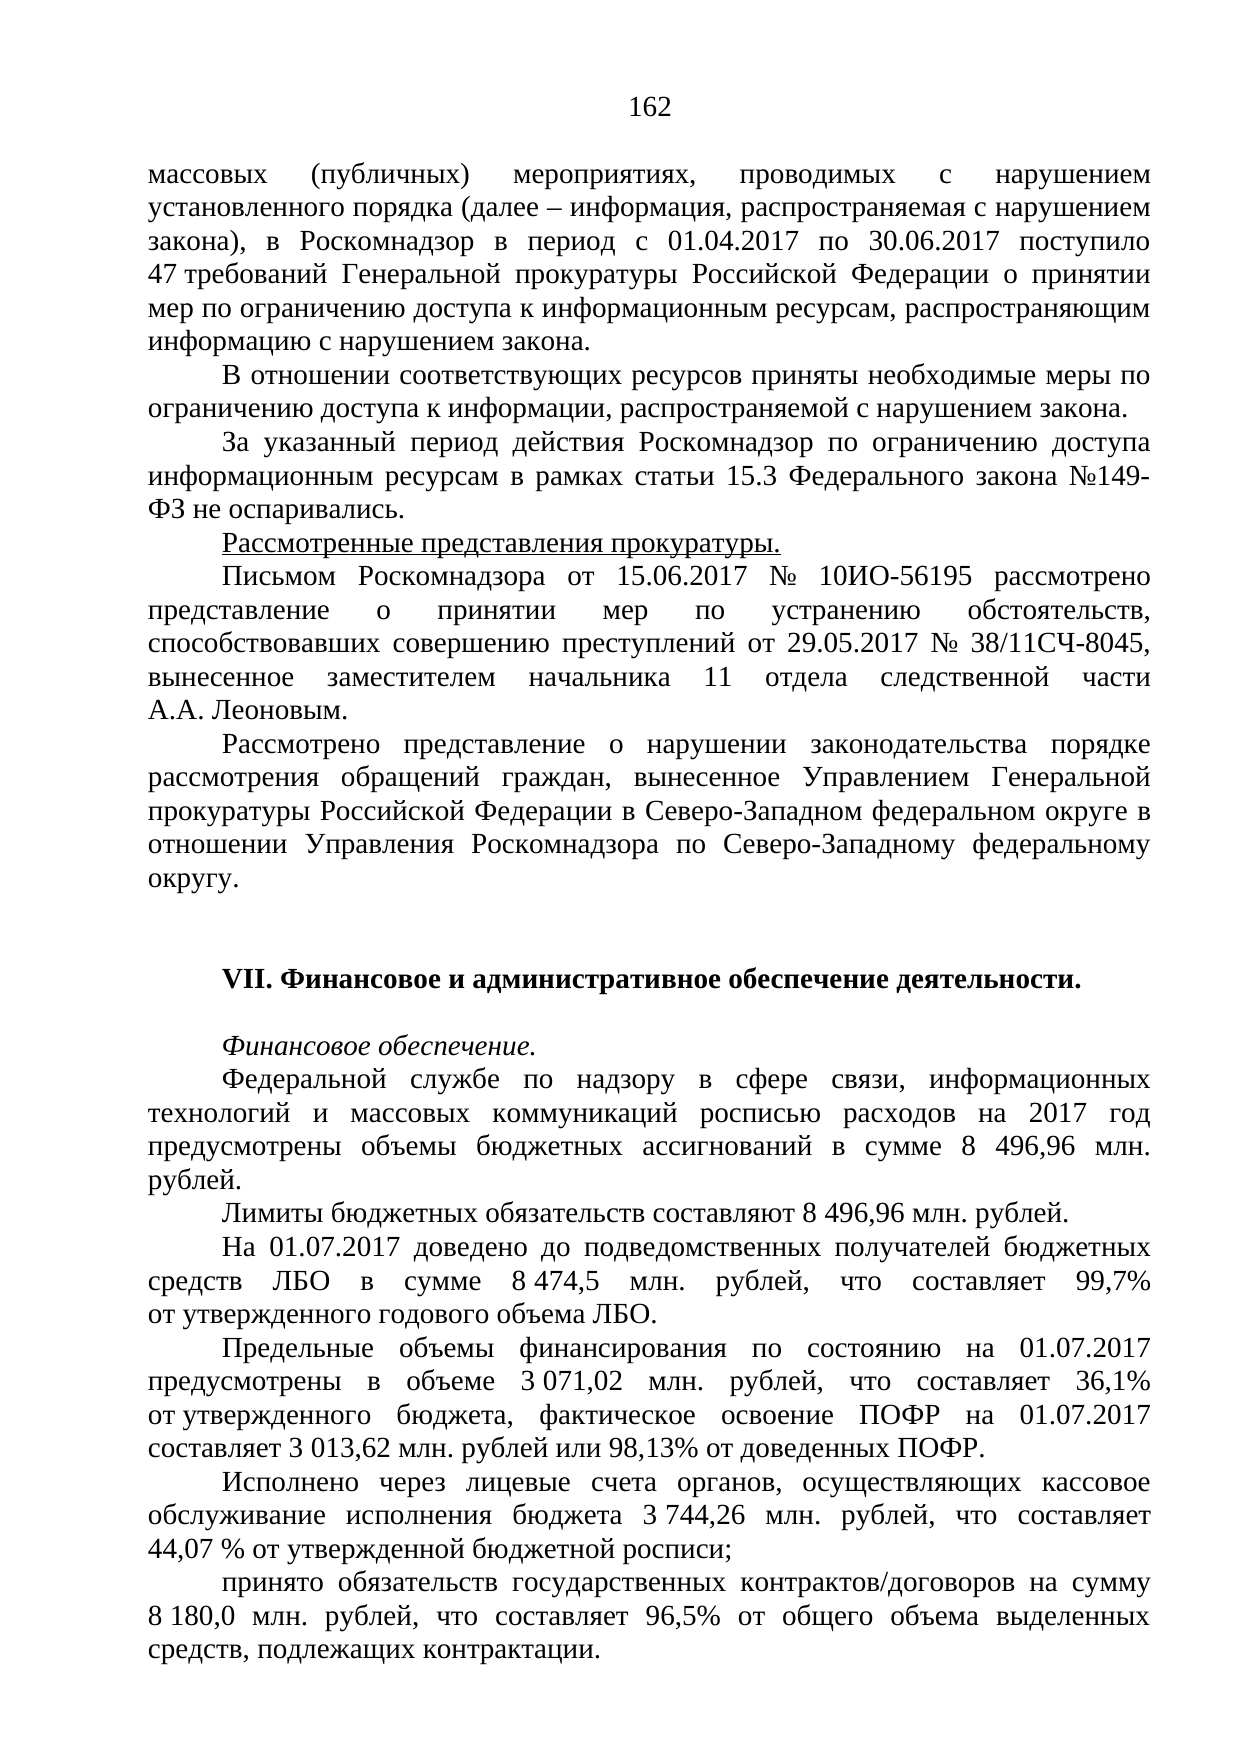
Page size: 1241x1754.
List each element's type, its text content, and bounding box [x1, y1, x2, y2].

text Предельные объемы финансирования по состоянию на 01.07.2017 предусмотрены в объеме 3 071,02 млн. рублей, что составляет 36,1% от утвержденного бюджета, фактическое освоение ПОФР на 01.07.2017 составляет 3 013,62 млн. рублей или 98,13% от доведенных ПОФР. [148, 1330, 1152, 1464]
text Финансовое обеспечение. [148, 1028, 1152, 1061]
text Исполнено через лицевые счета органов, осуществляющих кассовое обслуживание исполнения бюджета 3 744,26 млн. рублей, что составляет 44,07 % от утвержденной бюджетной росписи; [148, 1464, 1152, 1564]
text Федеральной службе по надзору в сфере связи, информационных технологий и массовых коммуникаций росписью расходов на 2017 год предусмотрены объемы бюджетных ассигнований в сумме 8 496,96 млн. рублей. [148, 1061, 1152, 1196]
text Лимиты бюджетных обязательств составляют 8 496,96 млн. рублей. [148, 1196, 1152, 1229]
text За указанный период действия Роскомнадзор по ограничению доступа информационным ресурсам в рамках статьи 15.3 Федерального закона №149-ФЗ не оспаривались. [148, 424, 1152, 525]
text На 01.07.2017 доведено до подведомственных получателей бюджетных средств ЛБО в сумме 8 474,5 млн. рублей, что составляет 99,7% от утвержденного годового объема ЛБО. [148, 1229, 1152, 1330]
subtitle VII. Финансовое и административное обеспечение деятельности. [148, 961, 1152, 994]
list Рассмотрено представление о нарушении законодательства порядке рассмотрения обращений граждан, вынесенное Управлением Генеральной прокуратуры Российской Федерации в Северо-Западном федеральном округе в отношении Управления Роскомнадзора по Северо-Западному федеральному округу. [148, 726, 1152, 894]
text принято обязательств государственных контрактов/договоров на сумму 8 180,0 млн. рублей, что составляет 96,5% от общего объема выделенных средств, подлежащих контрактации. [148, 1564, 1152, 1665]
text В отношении соответствующих ресурсов приняты необходимые меры по ограничению доступа к информации, распространяемой с нарушением закона. [148, 357, 1152, 424]
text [148, 156, 1152, 357]
list Письмом Роскомнадзора от 15.06.2017 № 10ИО-56195 рассмотрено представление о принятии мер по устранению обстоятельств, способствовавших совершению преступлений от 29.05.2017 № 38/11СЧ-8045, вынесенное заместителем начальника 11 отдела следственной части А.А. Леоновым. [148, 558, 1152, 726]
list Рассмотренные представления прокуратуры. [148, 525, 1152, 558]
